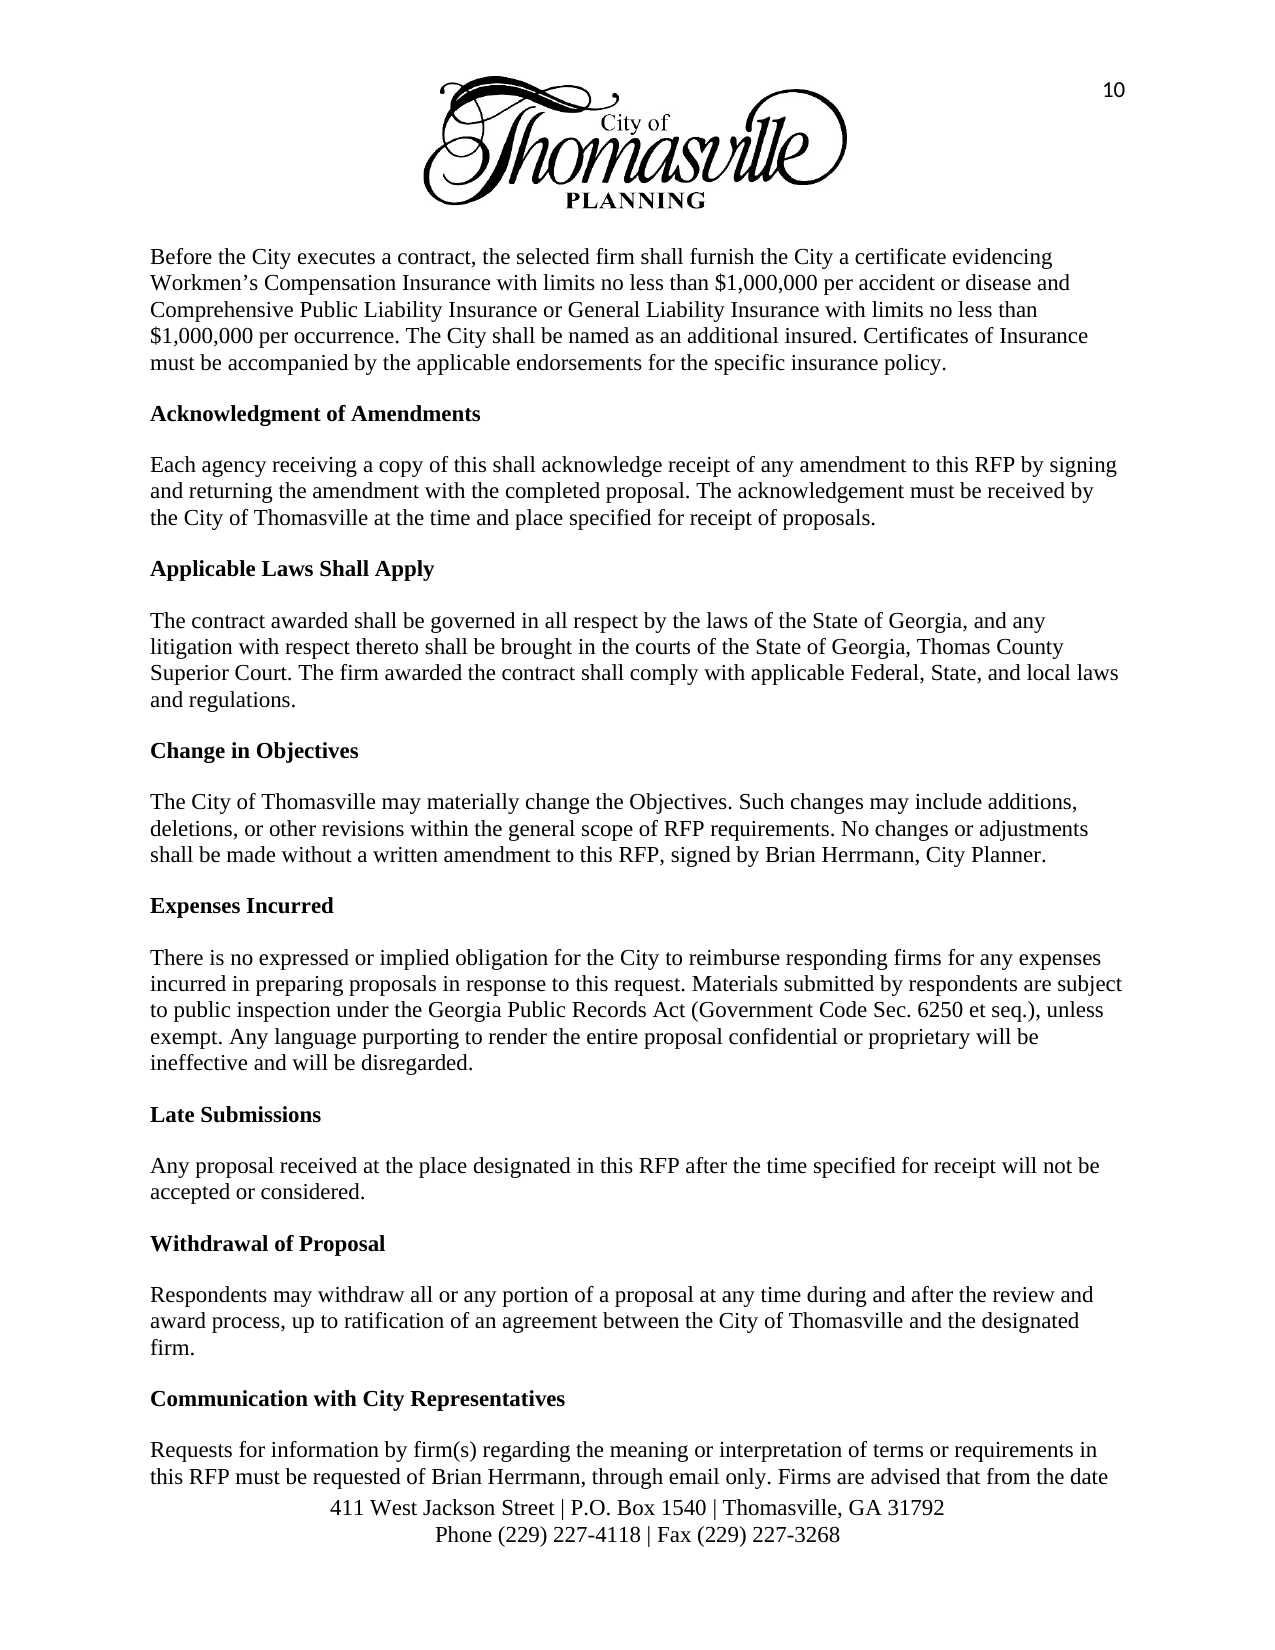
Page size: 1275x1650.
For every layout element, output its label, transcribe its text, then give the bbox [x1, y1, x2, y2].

text There is no expressed or implied obligation for the City to reimburse responding firms for any expenses incurred in preparing proposals in response to this request. Materials submitted by respondents are subject to public inspection under the Georgia Public Records Act (Government Code Sec. 6250 et seq.), unless exempt. Any language purporting to render the entire proposal confidential or proprietary will be ineffective and will be disregarded. [150, 944, 1125, 1076]
text The City of Thomasville may materially change the Objectives. Such changes may include additions, deletions, or other revisions within the general scope of RFP requirements. No changes or adjustments shall be made without a written amendment to this RFP, signed by Brian Herrmann, City Planner. [150, 788, 1125, 867]
text Any proposal received at the place designated in this RFP after the time specified for receipt will not be accepted or considered. [150, 1152, 1125, 1205]
text Respondents may withdraw all or any portion of a proposal at any time during and after the review and award process, up to ratification of an agreement between the City of Thomasville and the designated firm. [150, 1281, 1125, 1360]
text Applicable Laws Shall Apply [150, 555, 1125, 582]
picture [423, 76, 847, 215]
text Change in Objectives [150, 737, 1125, 763]
text Withdrawal of Proposal [150, 1230, 1125, 1256]
text Communication with City Representatives [150, 1385, 1125, 1411]
text Before the City executes a contract, the selected firm shall furnish the City a certificate evidencing Workmen’s Compensation Insurance with limits no less than $1,000,000 per accident or disease and Comprehensive Public Liability Insurance or General Liability Insurance with limits no less than $1,000,000 per occurrence. The City shall be named as an additional insured. Certificates of Insurance must be accompanied by the applicable endorsements for the specific insurance policy. [150, 243, 1125, 375]
text The contract awarded shall be governed in all respect by the laws of the State of Georgia, and any litigation with respect thereto shall be brought in the courts of the State of Georgia, Thomas County Superior Court. The firm awarded the contract shall comply with applicable Federal, State, and local laws and regulations. [150, 607, 1125, 712]
text Acknowledgment of Amendments [150, 400, 1125, 426]
text Each agency receiving a copy of this shall acknowledge receipt of any amendment to this RFP by signing and returning the amendment with the completed proposal. The acknowledgement must be received by the City of Thomasville at the time and place specified for receipt of proposals. [150, 451, 1125, 530]
text Expenses Incurred [150, 892, 1125, 919]
text Late Submissions [150, 1101, 1125, 1127]
